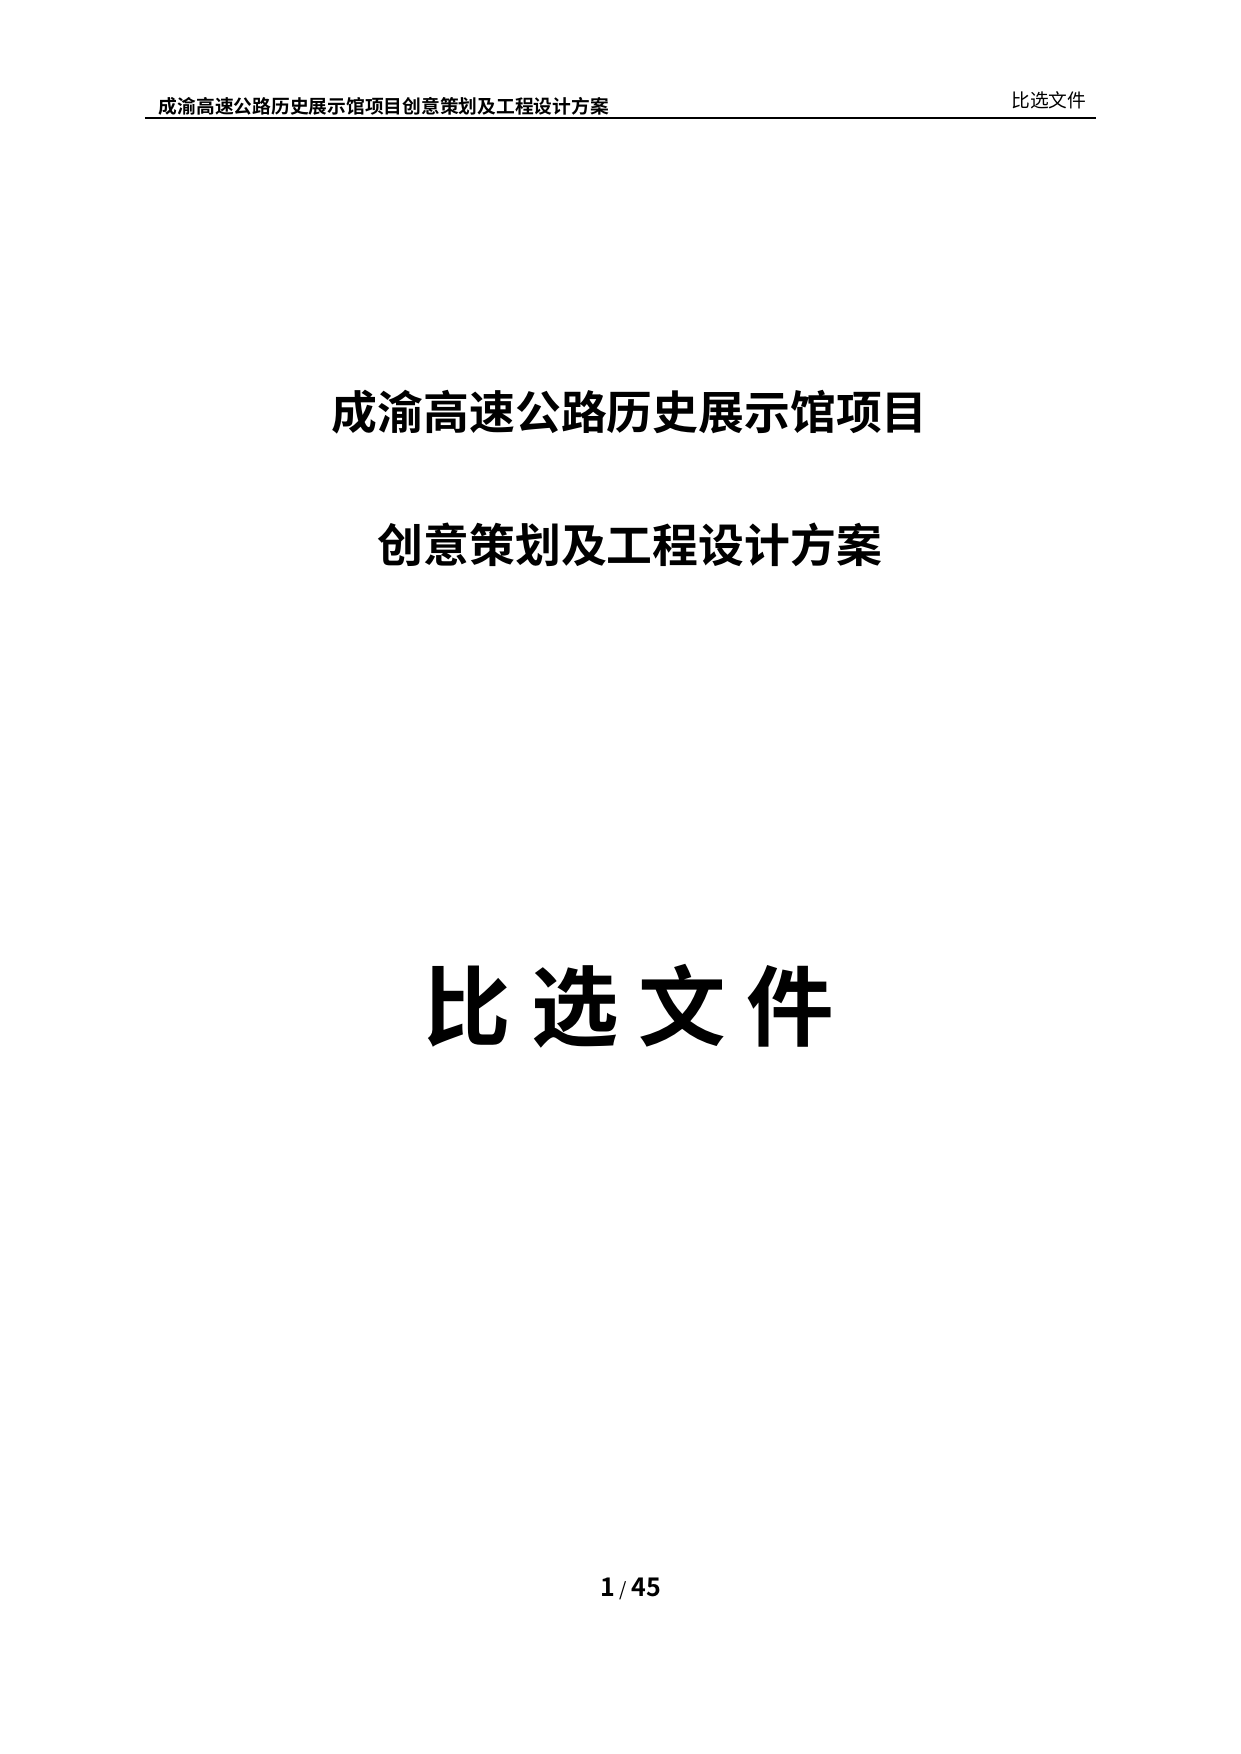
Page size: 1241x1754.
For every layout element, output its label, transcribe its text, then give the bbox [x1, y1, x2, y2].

text 成渝高速公路历史展示馆项目 [112, 376, 1146, 442]
text 创意策划及工程设计方案 [112, 509, 1146, 575]
text 比 选 文 件 [112, 938, 1144, 1064]
